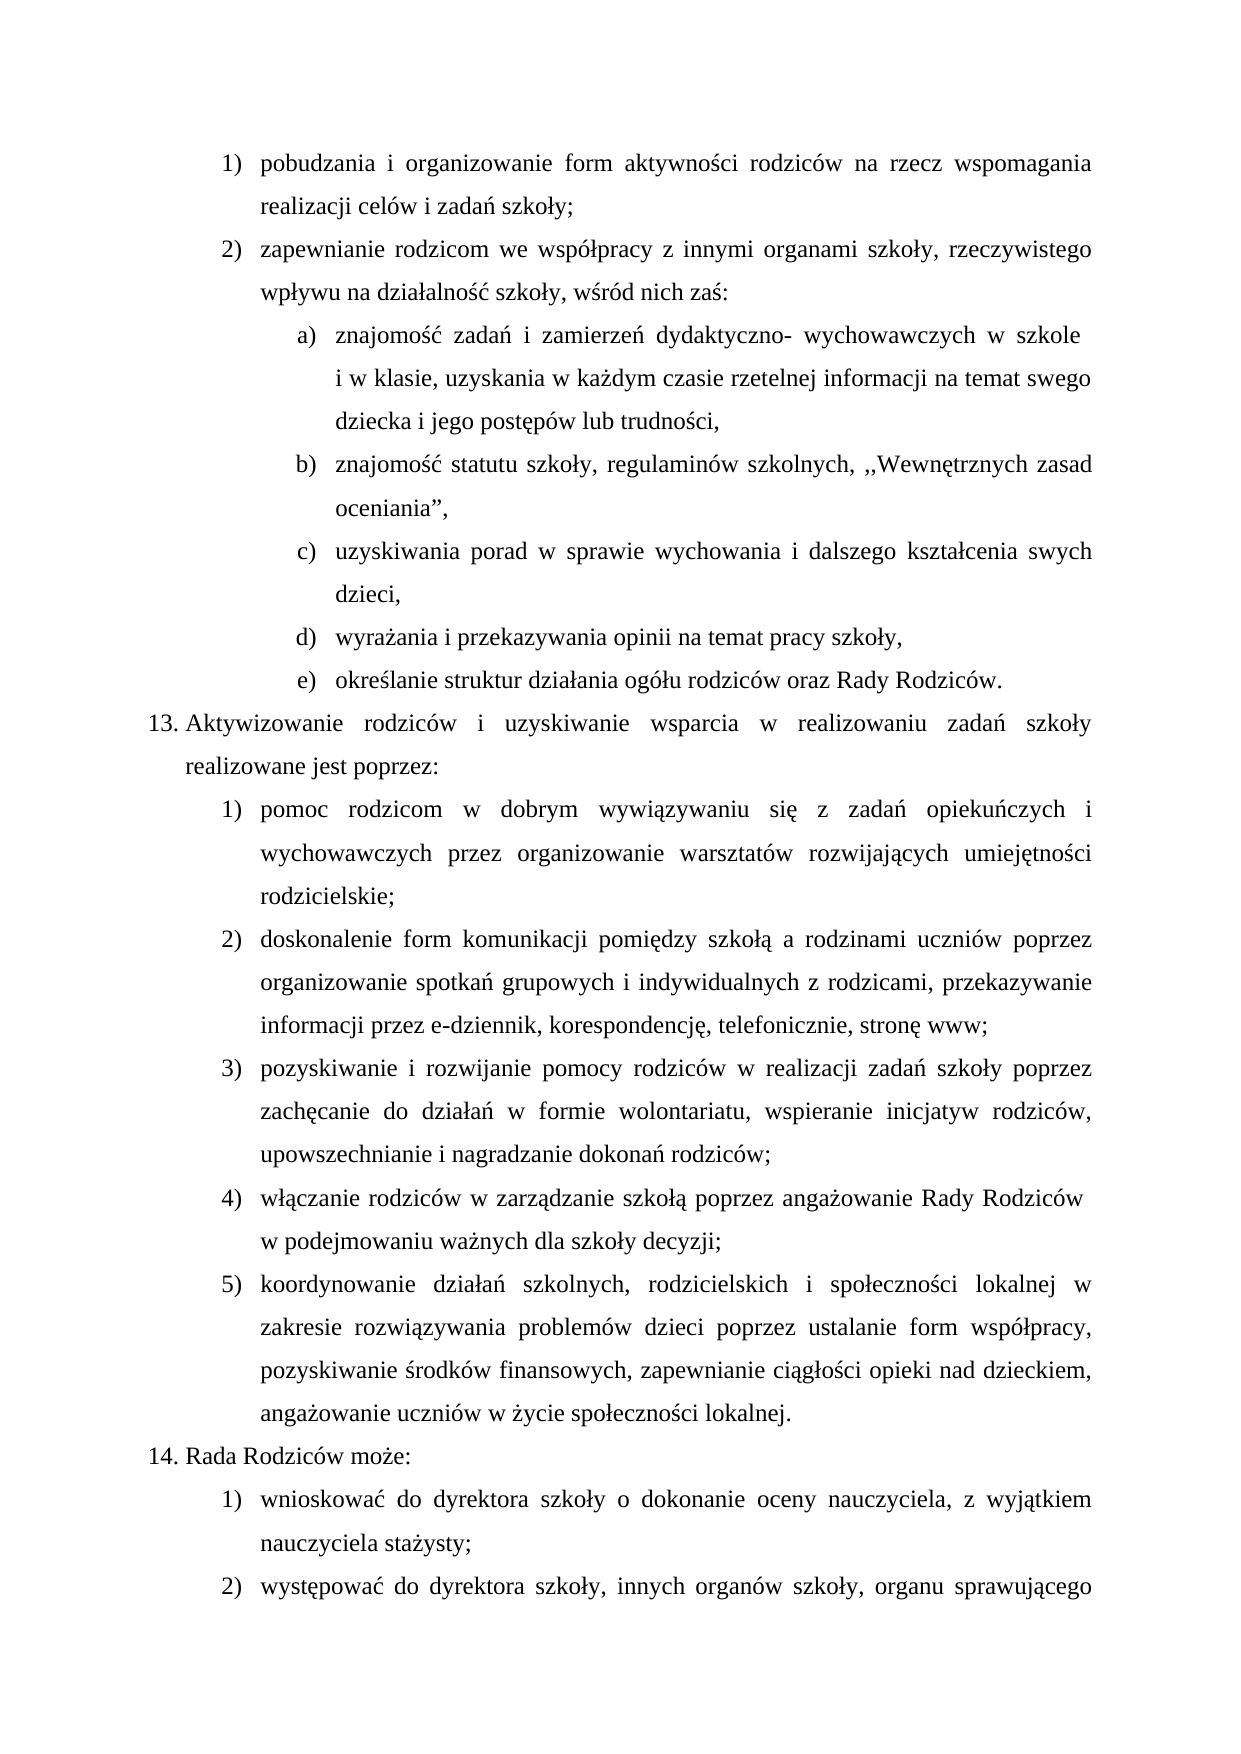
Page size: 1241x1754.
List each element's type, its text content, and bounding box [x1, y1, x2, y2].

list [242, 1571, 1093, 1599]
list Rada Rodziców może: [148, 1441, 1093, 1470]
list pomoc rodzicom w dobrym wywiązywaniu się z zadań opiekuńczych i wychowawczych przez organizowanie warsztatów rozwijających umiejętności rodzicielskie; [242, 794, 1093, 909]
list określanie struktur działania ogółu rodziców oraz Rady Rodziców. [316, 665, 1093, 694]
list wyrażania i przekazywania opinii na temat pracy szkoły, [316, 622, 1093, 651]
list pobudzania i organizowanie form aktywności rodziców na rzecz wspomagania realizacji celów i zadań szkoły; [242, 148, 1093, 219]
list zapewnianie rodzicom we współpracy z innymi organami szkoły, rzeczywistego wpływu na działalność szkoły, wśród nich zaś: [242, 234, 1093, 306]
list znajomość statutu szkoły, regulaminów szkolnych, ,,Wewnętrznych zasad oceniania”, [316, 449, 1093, 521]
list uzyskiwania porad w sprawie wychowania i dalszego kształcenia swych dzieci, [316, 536, 1093, 608]
list Aktywizowanie rodziców i uzyskiwanie wsparcia w realizowaniu zadań szkoły realizowane jest poprzez: [148, 708, 1093, 780]
list koordynowanie działań szkolnych, rodzicielskich i społeczności lokalnej w zakresie rozwiązywania problemów dzieci poprzez ustalanie form współpracy, pozyskiwanie środków finansowych, zapewnianie ciągłości opieki nad dzieckiem, angażowanie uczniów w życie społeczności lokalnej. [242, 1269, 1093, 1427]
list znajomość zadań i zamierzeń dydaktyczno- wychowawczych w szkole i w klasie, uzyskania w każdym czasie rzetelnej informacji na temat swego dziecka i jego postępów lub trudności, [316, 320, 1093, 435]
list doskonalenie form komunikacji pomiędzy szkołą a rodzinami uczniów poprzez organizowanie spotkań grupowych i indywidualnych z rodzicami, przekazywanie informacji przez e-dziennik, korespondencję, telefonicznie, stronę www; [242, 924, 1093, 1039]
list włączanie rodziców w zarządzanie szkołą poprzez angażowanie Rady Rodziców w podejmowaniu ważnych dla szkoły decyzji; [242, 1183, 1093, 1254]
list wnioskować do dyrektora szkoły o dokonanie oceny nauczyciela, z wyjątkiem nauczyciela stażysty; [242, 1484, 1093, 1556]
list pozyskiwanie i rozwijanie pomocy rodziców w realizacji zadań szkoły poprzez zachęcanie do działań w formie wolontariatu, wspieranie inicjatyw rodziców, upowszechnianie i nagradzanie dokonań rodziców; [242, 1053, 1093, 1168]
